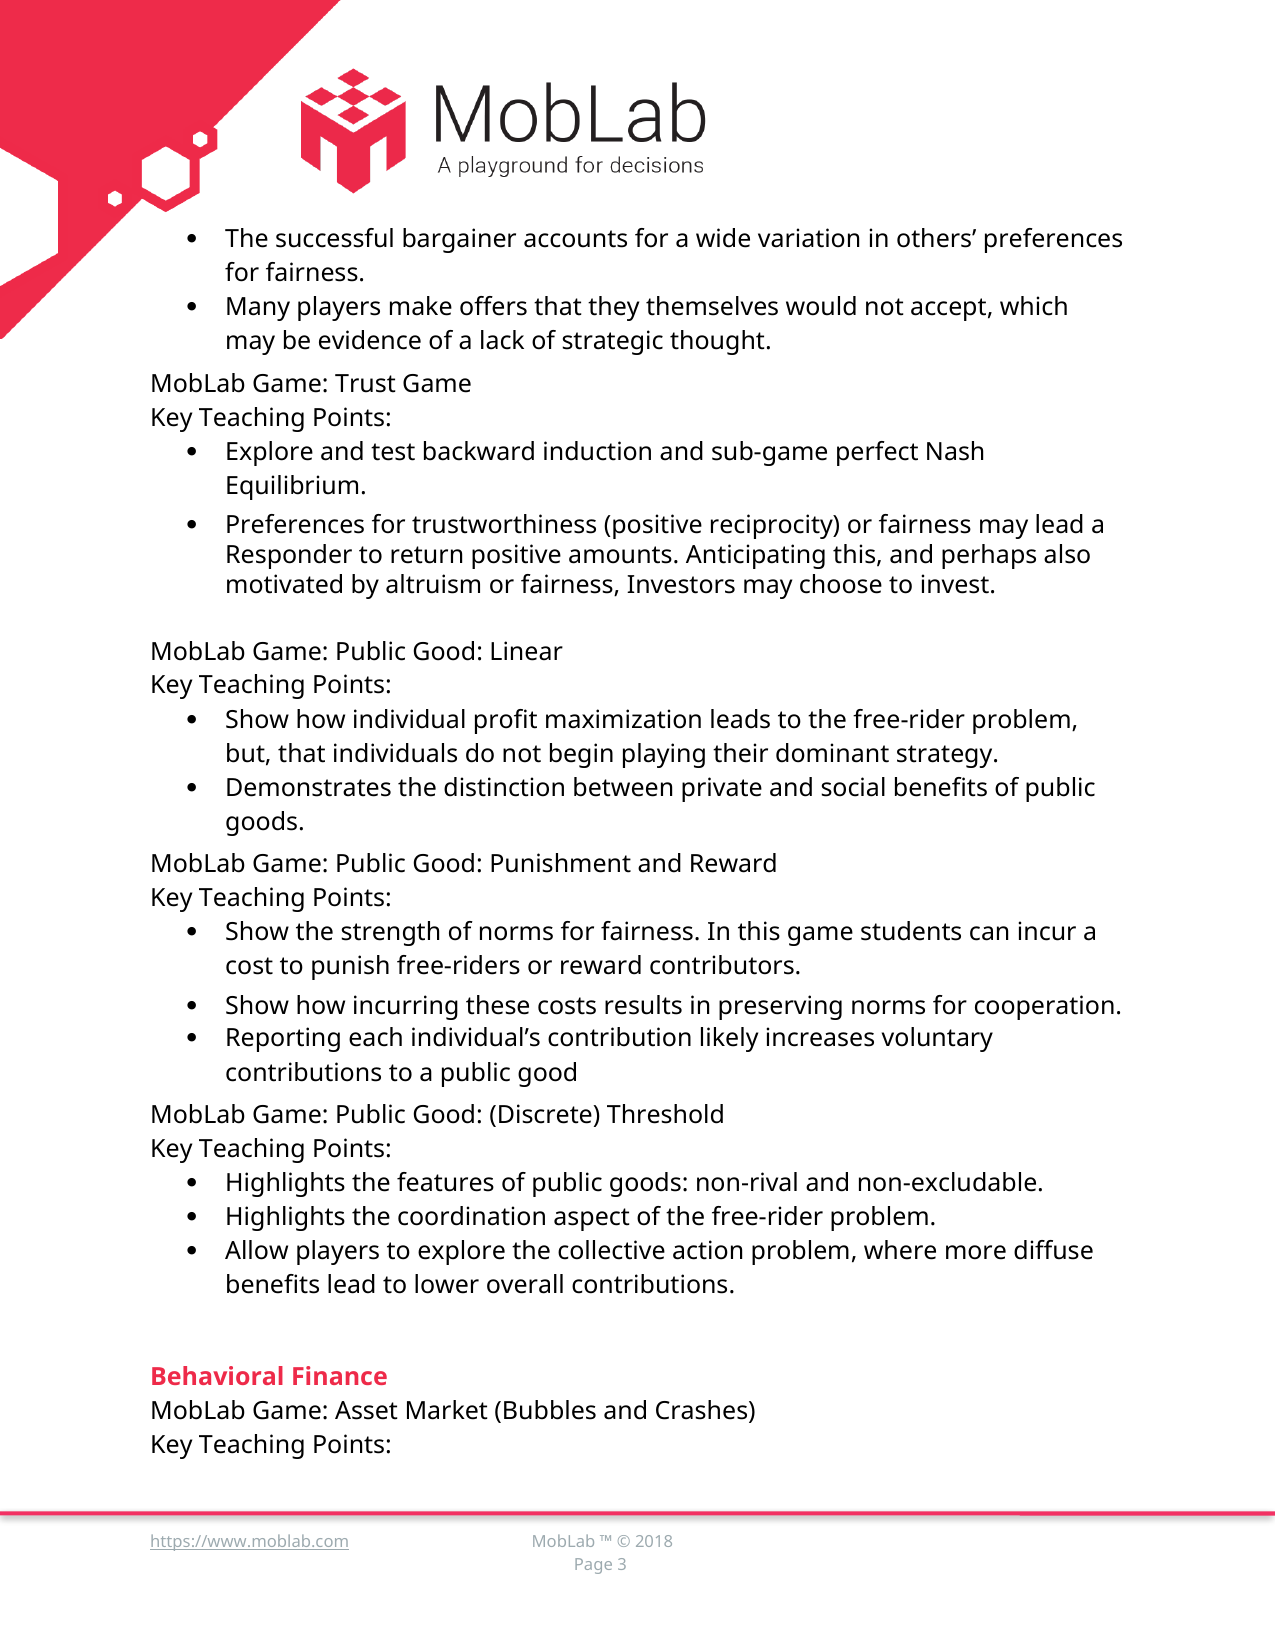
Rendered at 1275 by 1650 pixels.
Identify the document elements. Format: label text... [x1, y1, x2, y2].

list Show how individual profit maximization leads to the free-rider problem, but, that individuals do not begin playing their dominant strategy. [187, 701, 1125, 769]
picture [0, 0, 768, 339]
list Highlights the features of public goods: non-rival and non-excludable. [187, 1165, 1125, 1199]
list Many players make offers that they themselves would not accept, which may be evidence of a lack of strategic thought. [187, 289, 1125, 357]
list Demonstrates the distinction between private and social benefits of public goods. [187, 769, 1125, 837]
list Highlights the coordination aspect of the free-rider problem. [187, 1199, 1125, 1233]
text Key Teaching Points: [150, 880, 1125, 914]
text Key Teaching Points: [150, 399, 1125, 433]
text MobLab Game: Public Good: (Discrete) Threshold [150, 1097, 1125, 1131]
title Behavioral Finance [150, 1359, 1125, 1393]
text MobLab Game: Trust Game [150, 365, 1125, 399]
list Allow players to explore the collective action problem, where more diffuse benefits lead to lower overall contributions. [187, 1233, 1125, 1301]
list The successful bargainer accounts for a wide variation in others’ preferences for fairness. [187, 221, 1125, 289]
text Key Teaching Points: [150, 1427, 1125, 1461]
list Show the strength of norms for fairness. In this game students can incur a cost to punish free-riders or reward contributors. [187, 914, 1125, 982]
list Show how incurring these costs results in preserving norms for cooperation. [187, 990, 1125, 1020]
text MobLab Game: Public Good: Punishment and Reward [150, 846, 1125, 880]
list Preferences for trustworthiness (positive reciprocity) or fairness may lead a Responder to return positive amounts. Anticipating this, and perhaps also motivated by altruism or fairness, Investors may choose to invest. [187, 510, 1125, 599]
text Key Teaching Points: [150, 1131, 1125, 1165]
list Explore and test backward induction and sub-game perfect Nash Equilibrium. [187, 433, 1125, 502]
text MobLab Game: Public Good: Linear [150, 633, 1125, 667]
list Reporting each individual’s contribution likely increases voluntary contributions to a public good [187, 1020, 1125, 1088]
text MobLab Game: Asset Market (Bubbles and Crashes) [150, 1393, 1125, 1427]
text Key Teaching Points: [150, 667, 1125, 701]
